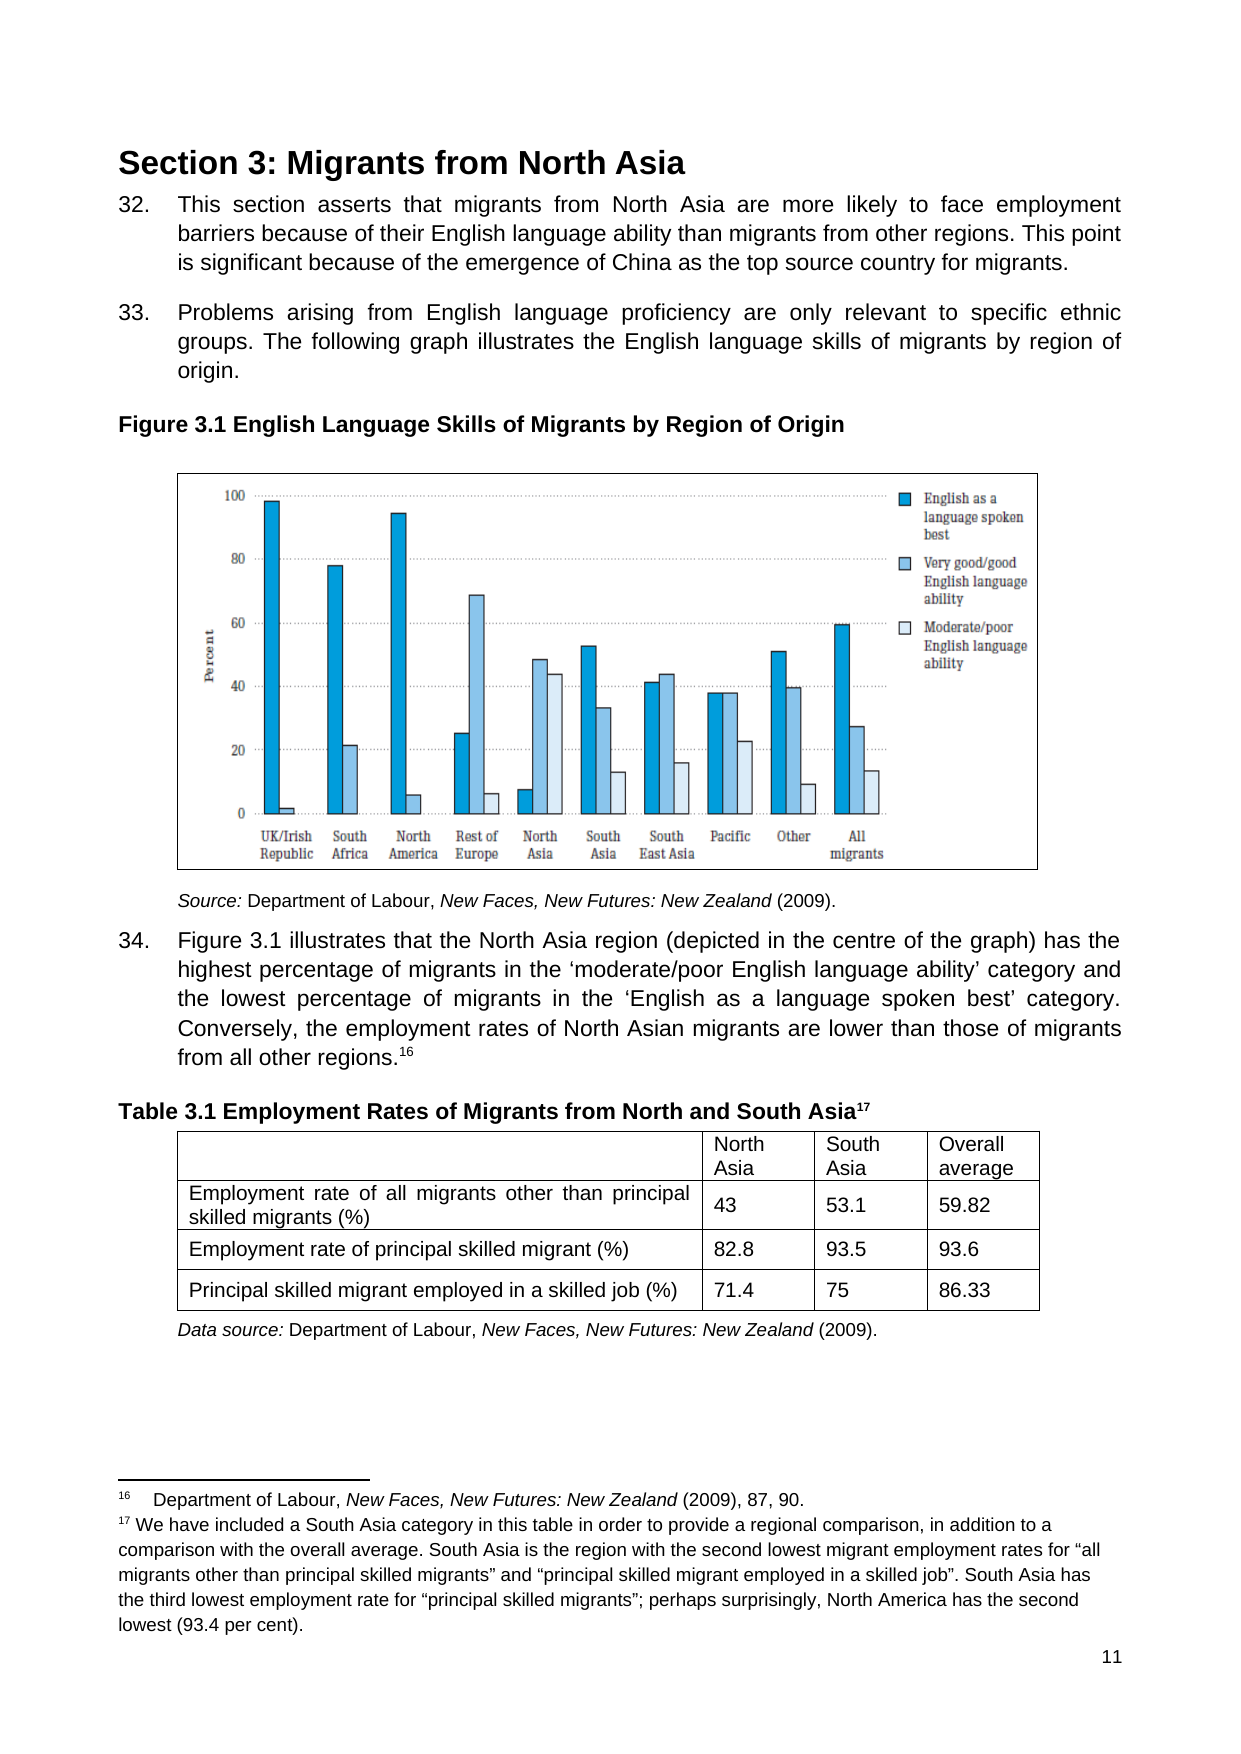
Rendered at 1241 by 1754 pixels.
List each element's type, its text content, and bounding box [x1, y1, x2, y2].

table_cell 82.8 [703, 1230, 814, 1269]
table_header South Asia [815, 1132, 927, 1179]
table_cell Employment rate of all migrants other than principal skilled migrants (%) [178, 1181, 702, 1228]
text Figure 3.1 illustrates that the North Asia region (depicted in the centre of the graph) has the highest percentage of migrants in the ‘moderate/poor English language ability’ category and the lowest percentage of migrants in the ‘English as a language spoken best’ category. Conversely, the employment rates of North Asian migrants are lower than those of migrants from all other regions. [118, 924, 1122, 1070]
table_cell 59.82 [928, 1181, 1039, 1228]
text Source: Department of Labour, New Faces, New Futures: New Zealand (2009). [177, 883, 1122, 912]
table_cell Employment rate of principal skilled migrant (%) [178, 1230, 702, 1269]
table_header [178, 1132, 702, 1179]
table_cell 93.6 [928, 1230, 1039, 1269]
text This section asserts that migrants from North Asia are more likely to face employment barriers because of their English language ability than migrants from other regions. This point is significant because of the emergence of China as the top source country for migrants. [118, 188, 1122, 275]
text Problems arising from English language proficiency are only relevant to specific ethnic groups. The following graph illustrates the English language skills of migrants by region of origin. [118, 296, 1122, 384]
text Data source: Department of Labour, New Faces, New Futures: New Zealand (2009). [177, 1311, 1122, 1340]
subtitle Figure 3.1 English Language Skills of Migrants by Region of Origin [118, 409, 1122, 438]
subtitle Section 3: Migrants from North Asia [118, 143, 1122, 182]
table_cell 93.5 [815, 1230, 927, 1269]
table_cell Principal skilled migrant employed in a skilled job (%) [178, 1270, 702, 1310]
table_cell 53.1 [815, 1181, 927, 1228]
table_cell 43 [703, 1181, 814, 1228]
table_header North Asia [703, 1132, 814, 1179]
table_cell 71.4 [703, 1270, 814, 1310]
table_cell 75 [815, 1270, 927, 1310]
subtitle Table 3.1 Employment Rates of Migrants from North and South Asia [118, 1095, 1122, 1124]
table_header Overall average [928, 1132, 1039, 1179]
table_cell 86.33 [928, 1270, 1039, 1310]
